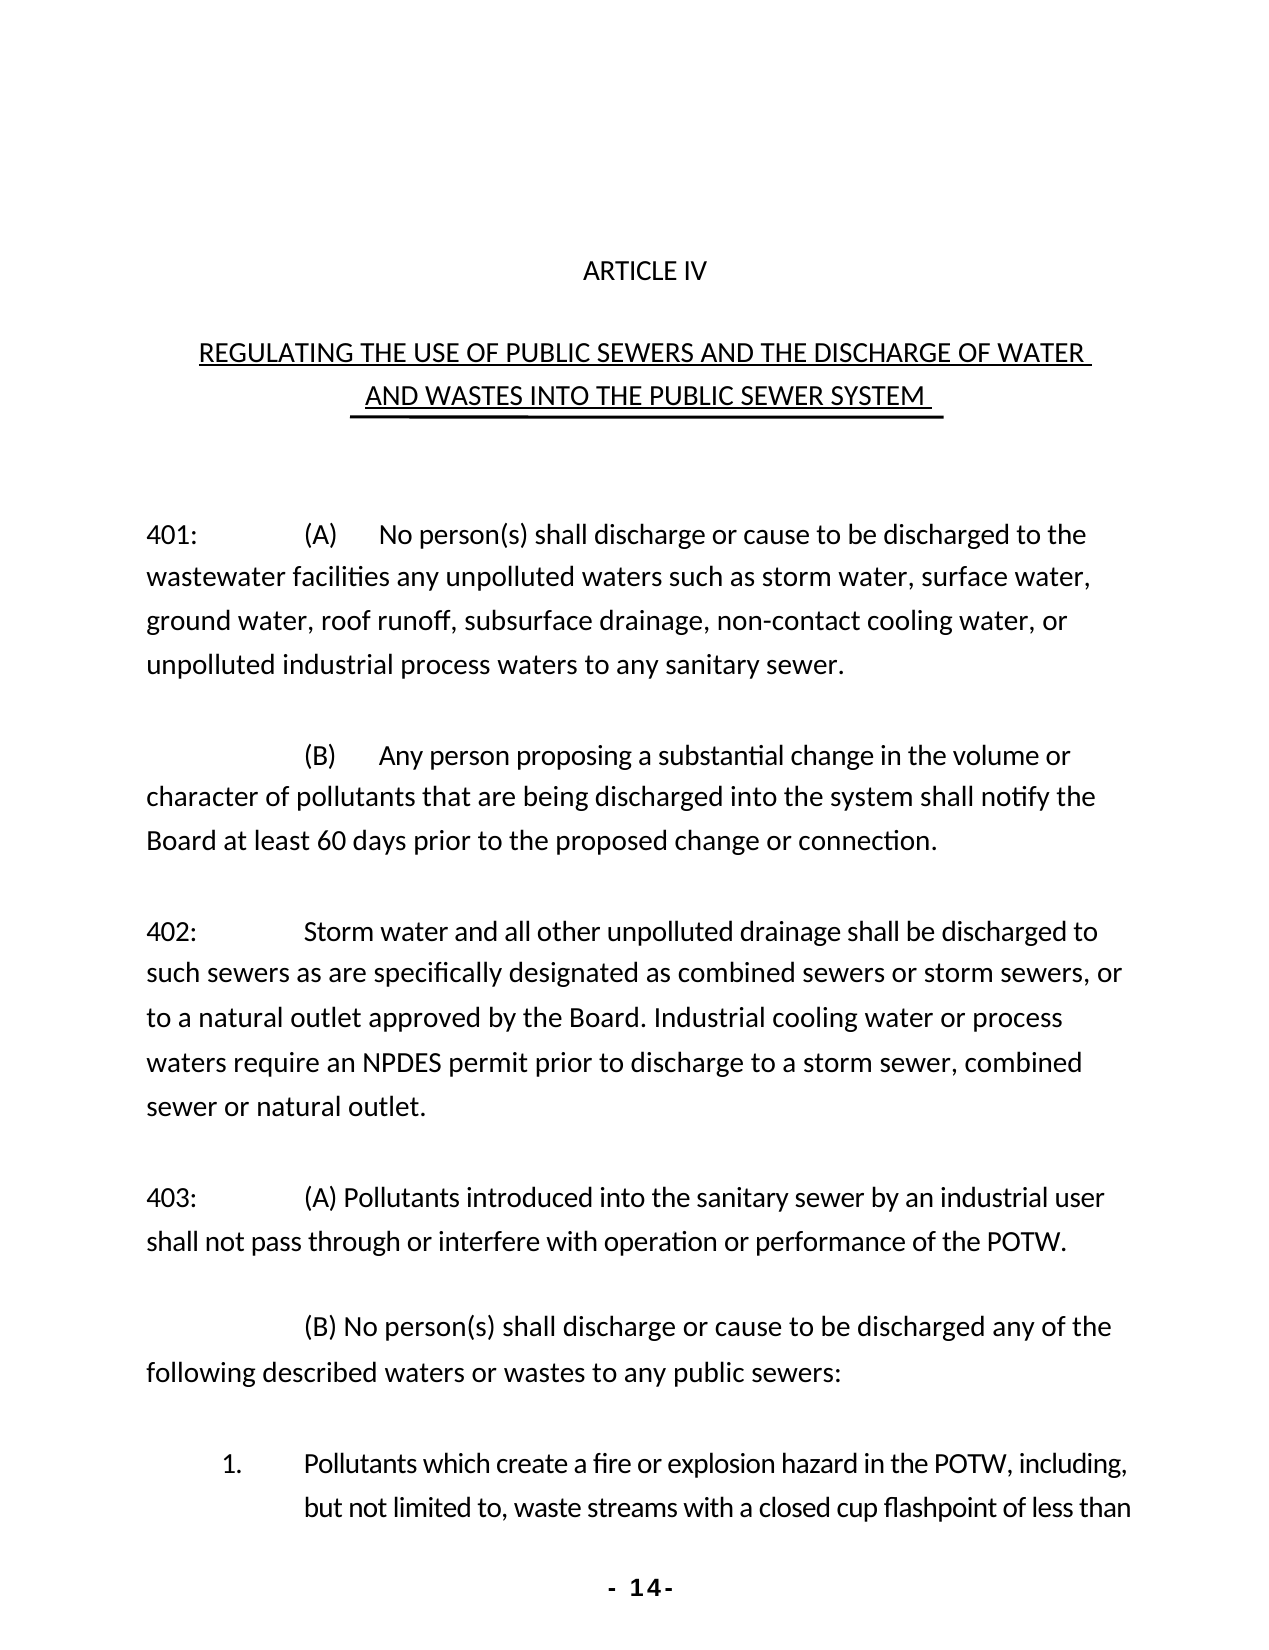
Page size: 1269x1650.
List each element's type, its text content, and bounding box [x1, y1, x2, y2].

text 403: (A) Pollutants introduced into the sanitary sewer by an industrial user [146, 1184, 1144, 1213]
text shall not pass through or interfere with operation or performance of the POTW. [146, 1228, 1144, 1258]
text such sewers as are specifically designated as combined sewers or storm sewers, or to a natural outlet approved by the Board. Industrial cooling water or process waters require an NPDES permit prior to discharge to a storm sewer, combined sewer or natural outlet. [146, 947, 1144, 1126]
text 401: (A) No person(s) shall discharge or cause to be discharged to the [146, 521, 1144, 551]
text but not limited to, waste streams with a closed cup flashpoint of less than [303, 1494, 1144, 1523]
text wastewater facilities any unpolluted waters such as storm water, surface water, ground water, roof runoff, subsurface drainage, non-contact cooling water, or unpolluted industrial process waters to any sanitary sewer. [146, 551, 1144, 684]
text character of pollutants that are being discharged into the system shall notify the Board at least 60 days prior to the proposed change or connection. [146, 771, 1144, 860]
text (B) Any person proposing a substantial change in the volume or [303, 741, 1144, 771]
text ARTICLE IV [146, 257, 1144, 287]
text (B) No person(s) shall discharge or cause to be discharged any of the following described waters or wastes to any public sewers: [146, 1300, 1121, 1391]
text REGULATING THE USE OF PUBLIC SEWERS AND THE DISCHARGE OF WATER AND WASTES INTO THE PUBLIC SEWER SYSTEM [146, 327, 1144, 414]
text 1. Pollutants which create a fire or explosion hazard in the POTW, including, [221, 1450, 1144, 1479]
text 402: Storm water and all other unpolluted drainage shall be discharged to [146, 918, 1144, 947]
